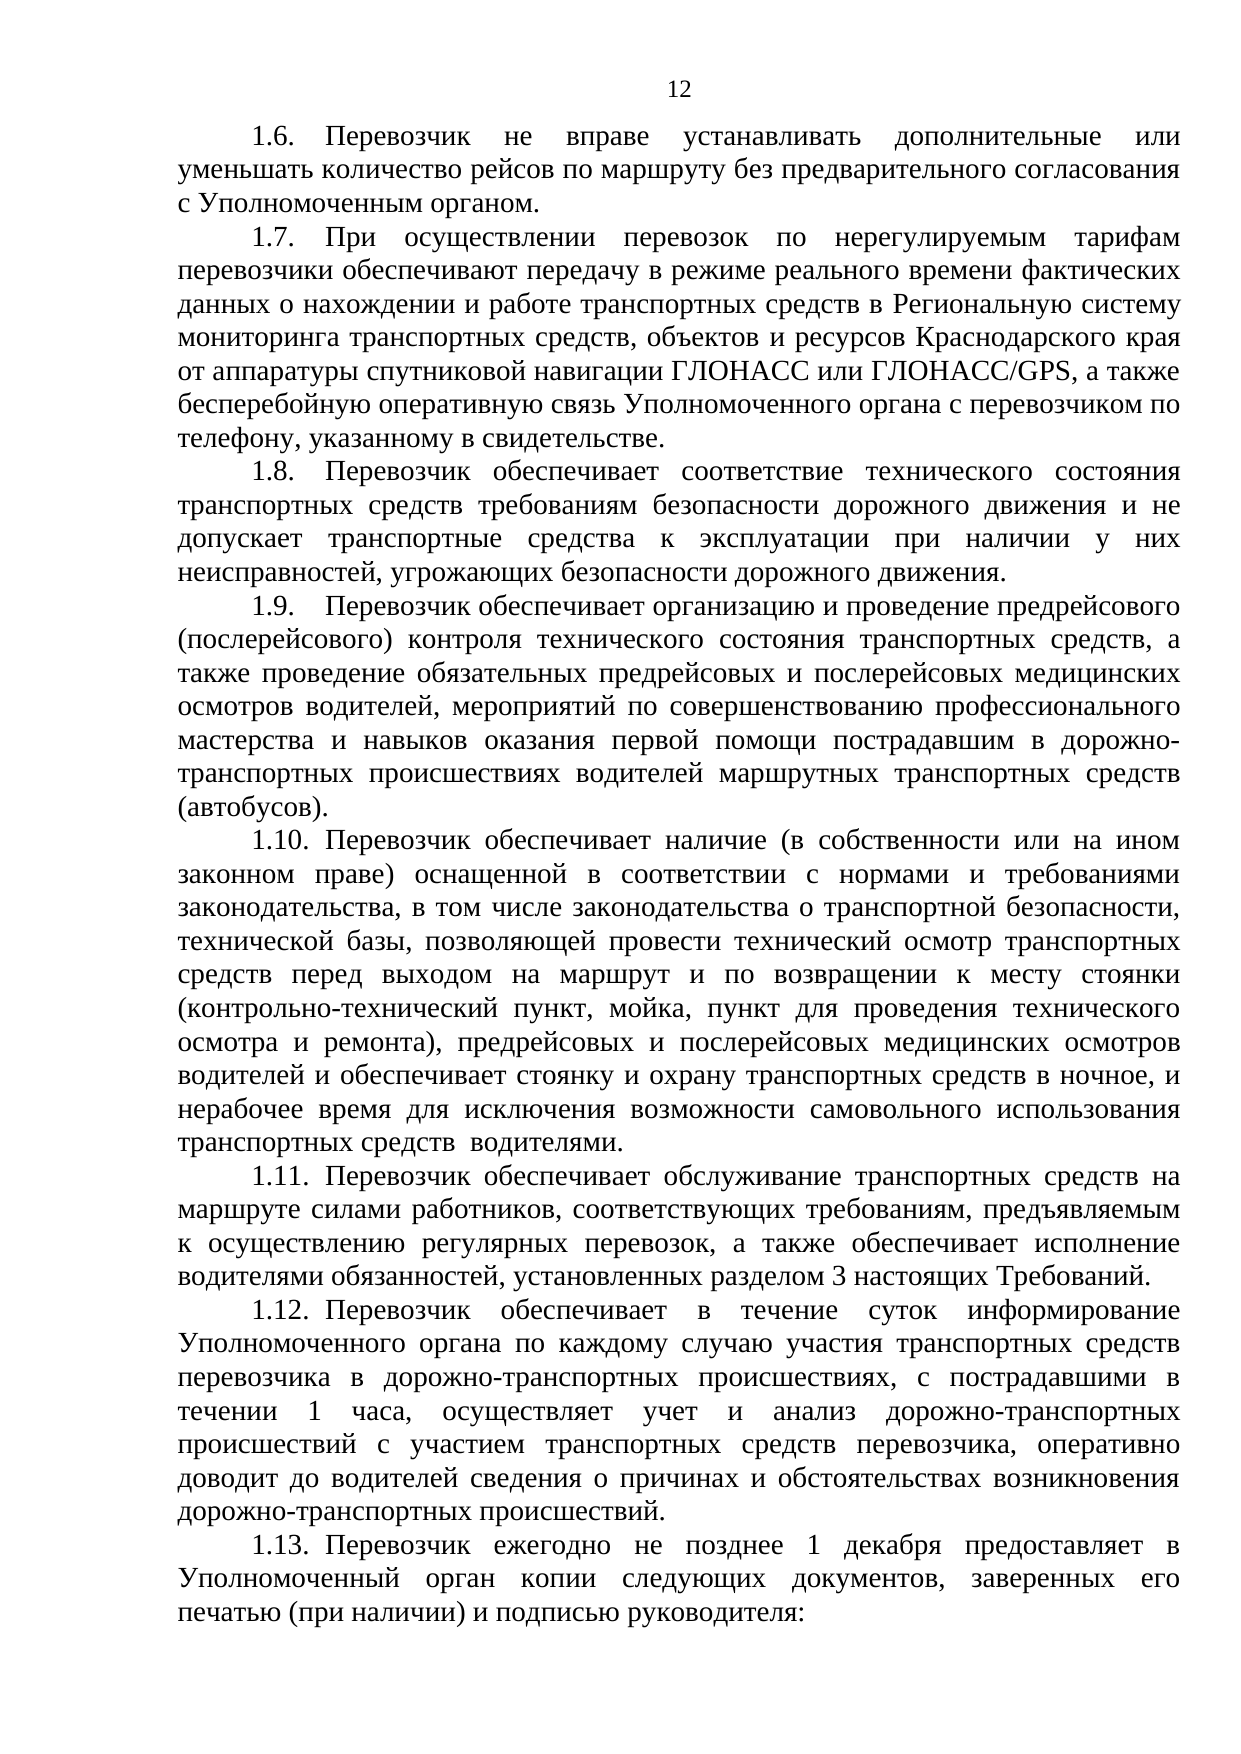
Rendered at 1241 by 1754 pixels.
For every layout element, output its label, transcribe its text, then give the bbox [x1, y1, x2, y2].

text 1.10. Перевозчик обеспечивает наличие (в собственности или на ином законном праве) оснащенной в соответствии с нормами и требованиями законодательства, в том числе законодательства о транспортной безопасности, технической базы, позволяющей провести технический осмотр транспортных средств перед выходом на маршрут и по возвращении к месту стоянки (контрольно-технический пункт, мойка, пункт для проведения технического осмотра и ремонта), предрейсовых и послерейсовых медицинских осмотров водителей и обеспечивает стоянку и охрану транспортных средств в ночное, и нерабочее время для исключения возможности самовольного использования транспортных средств водителями. [177, 822, 1181, 1158]
text 1.9. Перевозчик обеспечивает организацию и проведение предрейсового (послерейсового) контроля технического состояния транспортных средств, а также проведение обязательных предрейсовых и послерейсовых медицинских осмотров водителей, мероприятий по совершенствованию профессионального мастерства и навыков оказания первой помощи пострадавшим в дорожно-транспортных происшествиях водителей маршрутных транспортных средств (автобусов). [177, 588, 1181, 822]
text 1.12. Перевозчик обеспечивает в течение суток информирование Уполномоченного органа по каждому случаю участия транспортных средств перевозчика в дорожно-транспортных происшествиях, с пострадавшими в течении 1 часа, осуществляет учет и анализ дорожно-транспортных происшествий с участием транспортных средств перевозчика, оперативно доводит до водителей сведения о причинах и обстоятельствах возникновения дорожно-транспортных происшествий. [177, 1292, 1181, 1527]
text 1.11. Перевозчик обеспечивает обслуживание транспортных средств на маршруте силами работников, соответствующих требованиям, предъявляемым к осуществлению регулярных перевозок, а также обеспечивает исполнение водителями обязанностей, установленных разделом 3 настоящих Требований. [177, 1158, 1181, 1292]
text 1.7. При осуществлении перевозок по нерегулируемым тарифам перевозчики обеспечивают передачу в режиме реального времени фактических данных о нахождении и работе транспортных средств в Региональную систему мониторинга транспортных средств, объектов и ресурсов Краснодарского края от аппаратуры спутниковой навигации ГЛОНАСС или ГЛОНАСС/GPS, а также бесперебойную оперативную связь Уполномоченного органа с перевозчиком по телефону, указанному в свидетельстве. [177, 219, 1181, 453]
text 1.8. Перевозчик обеспечивает соответствие технического состояния транспортных средств требованиям безопасности дорожного движения и не допускает транспортные средства к эксплуатации при наличии у них неисправностей, угрожающих безопасности дорожного движения. [177, 453, 1181, 588]
text 1.6. Перевозчик не вправе устанавливать дополнительные или уменьшать количество рейсов по маршруту без предварительного согласования с Уполномоченным органом. [177, 118, 1181, 219]
text 1.13. Перевозчик ежегодно не позднее 1 декабря предоставляет в Уполномоченный орган копии следующих документов, заверенных его печатью (при наличии) и подписью руководителя: [177, 1527, 1181, 1627]
